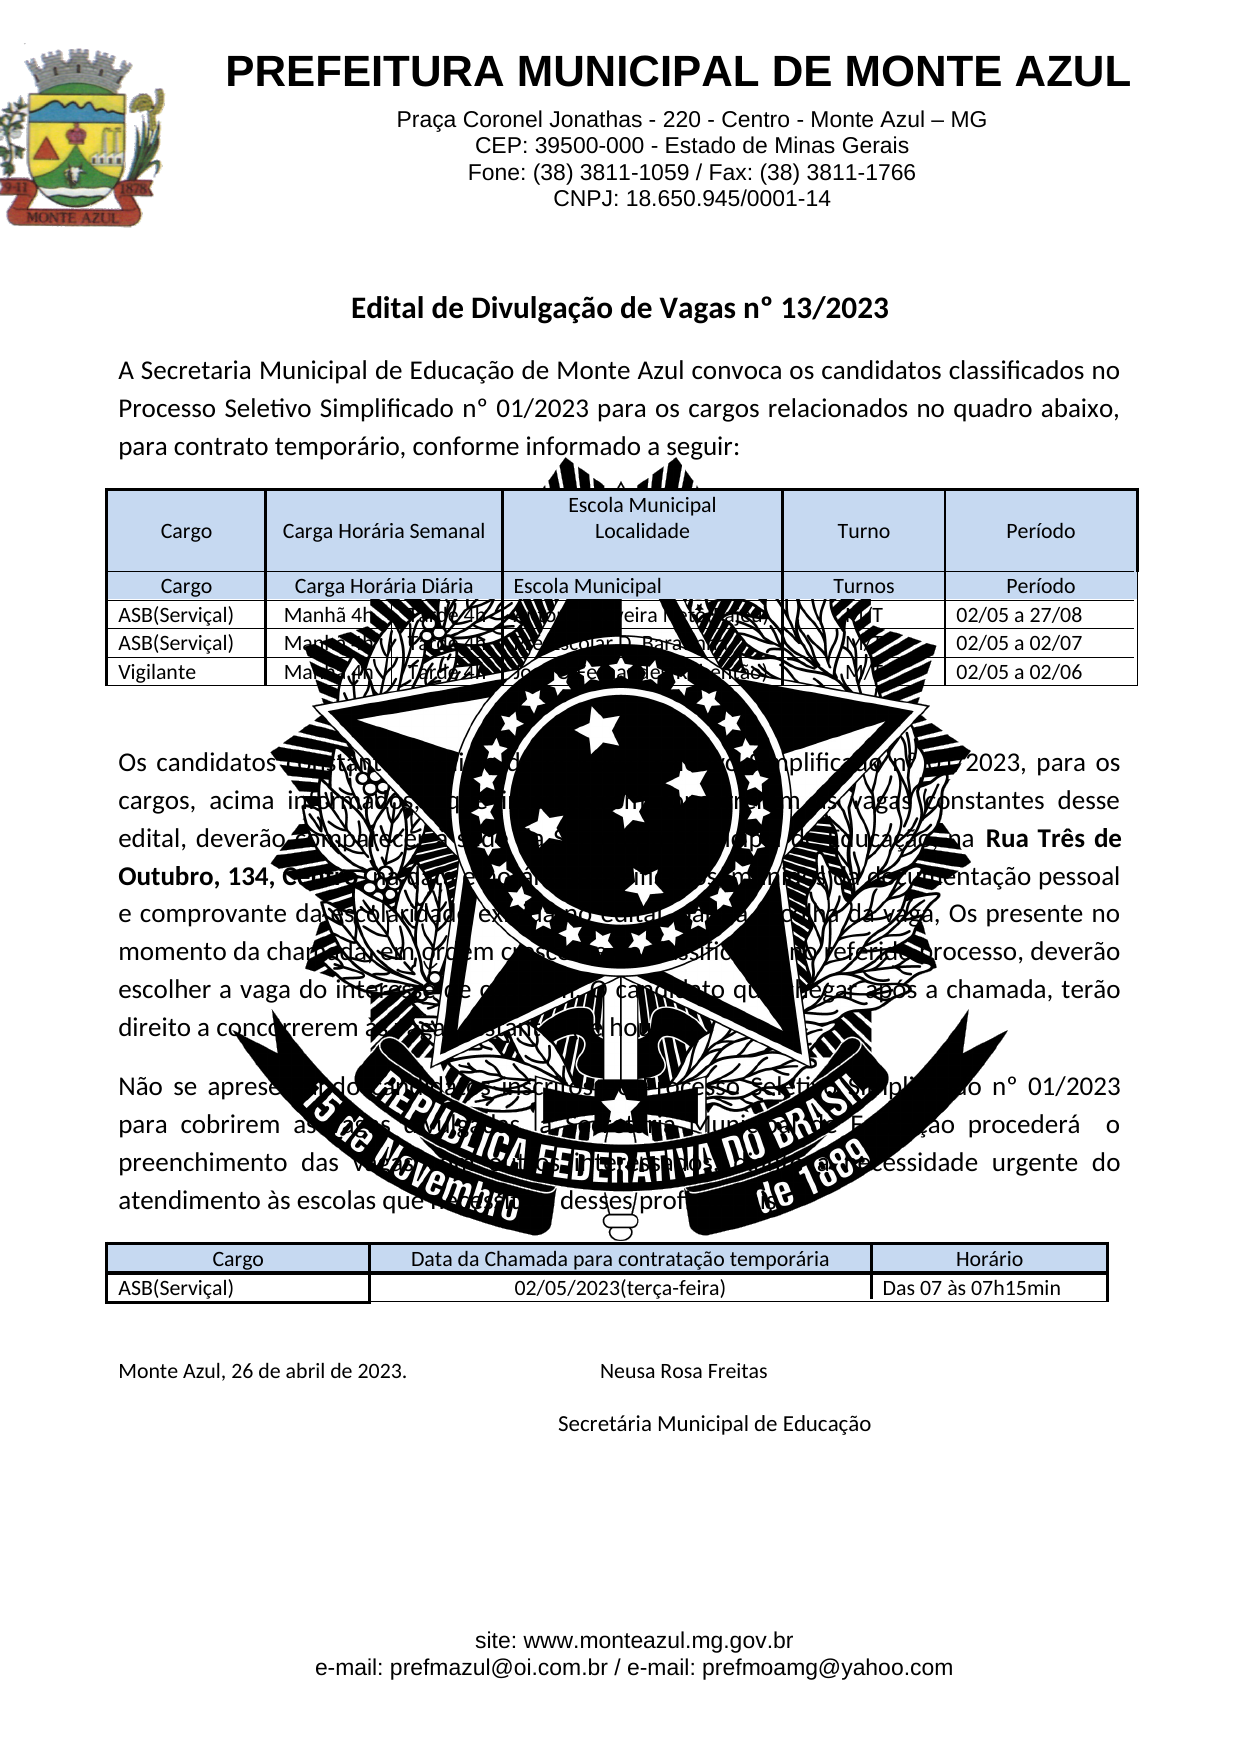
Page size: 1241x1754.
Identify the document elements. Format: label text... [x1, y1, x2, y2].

text Secretária Municipal de Educação [118, 1409, 1122, 1437]
table_cell Carga Horária Diária [267, 572, 501, 599]
table_cell Das 07 às 07h15min [871, 1275, 1106, 1301]
table_cell Turnos [784, 572, 944, 599]
table_header Cargo [108, 1245, 368, 1271]
table_header Carga Horária Semanal [267, 491, 501, 571]
table_header Horário [873, 1245, 1106, 1271]
table_cell Período [946, 571, 1137, 599]
table_cell ASB(Serviçal) [108, 601, 264, 628]
text Os candidatos constantes da lista do Processo Seletivo Simplificado nº 01/2023, para os cargos, acima informados, que interessarem concorrerem às vagas constantes desse edital, deverão comparecer à sede da Secretaria Municipal de Educação, na Rua Três de Outubro, 134, Centro, na data e horário especificados, munidos da documentação pessoal e comprovante da escolaridade exigida no edital, para a escolha da vaga, Os presente no momento da chamada, em ordem crescente de classificação no referido processo, deverão escolher a vaga do interesse de cada um. O candidato que chegar após a chamada, terão direito a concorrerem às vagas restantes (se houver) [118, 745, 1122, 1043]
picture [0, 43, 182, 228]
table_cell Tarde 4h [392, 601, 501, 628]
table_header Período [946, 491, 1136, 571]
table_cell ASB(Serviçal) [108, 629, 264, 657]
text Não se apresentando candidatos inscritos no Processo Seletivo Simplificado nº 01/2023 para cobrirem as vagas divulgadas, a Secretaria Municipal de Educação procederá o preenchimento das vagas com outros interessados, diante a necessidade urgente do atendimento às escolas que necessitam desses profissionais. [118, 1069, 1122, 1216]
table_cell 02/05/2023(terça-feira) [371, 1275, 871, 1301]
table_cell Tarde 4h [392, 658, 501, 685]
table_header Turno [784, 491, 944, 571]
table_cell Manhã 4h [267, 658, 391, 685]
table_header Cargo [108, 491, 264, 571]
table_header Escola Municipal Localidade [504, 491, 781, 571]
table_header Data da Chamada para contratação temporária [371, 1245, 870, 1271]
table_cell Antônio Oliveira Neto(Pajeú) [504, 601, 781, 628]
table_cell Escola Municipal [504, 572, 781, 599]
table_cell ASB(Serviçal) [108, 1275, 368, 1301]
table_cell 02/05 a 02/06 [946, 657, 1137, 685]
table_cell M/T [784, 658, 944, 685]
table_cell Vigilante [108, 658, 264, 685]
text Monte Azul, 26 de abril de 2023. Neusa Rosa Freitas [118, 1357, 1122, 1384]
text A Secretaria Municipal de Educação de Monte Azul convoca os candidatos classificados no Processo Seletivo Simplificado nº 01/2023 para os cargos relacionados no quadro abaixo, para contrato temporário, conforme informado a seguir: [118, 353, 1122, 462]
table_cell Cargo [108, 572, 264, 599]
table_cell Manhã 4h [267, 629, 391, 657]
picture [232, 686, 1008, 745]
table_cell M/T [784, 601, 944, 628]
table_cell M/T [784, 629, 944, 657]
picture [232, 1216, 1008, 1241]
table_cell Manhã 4h [267, 601, 391, 628]
picture [232, 462, 1008, 488]
table_cell Pré-Escolar D. Baratinha [504, 629, 781, 657]
picture [232, 1043, 1008, 1069]
table_cell Tarde 4h [392, 629, 501, 657]
table_cell 02/05 a 27/08 [946, 600, 1137, 628]
table_cell José O.Fernandes(Rebentão) [504, 658, 781, 685]
text Edital de Divulgação de Vagas nº 13/2023 [118, 289, 1122, 327]
table_cell 02/05 a 02/07 [946, 628, 1137, 657]
